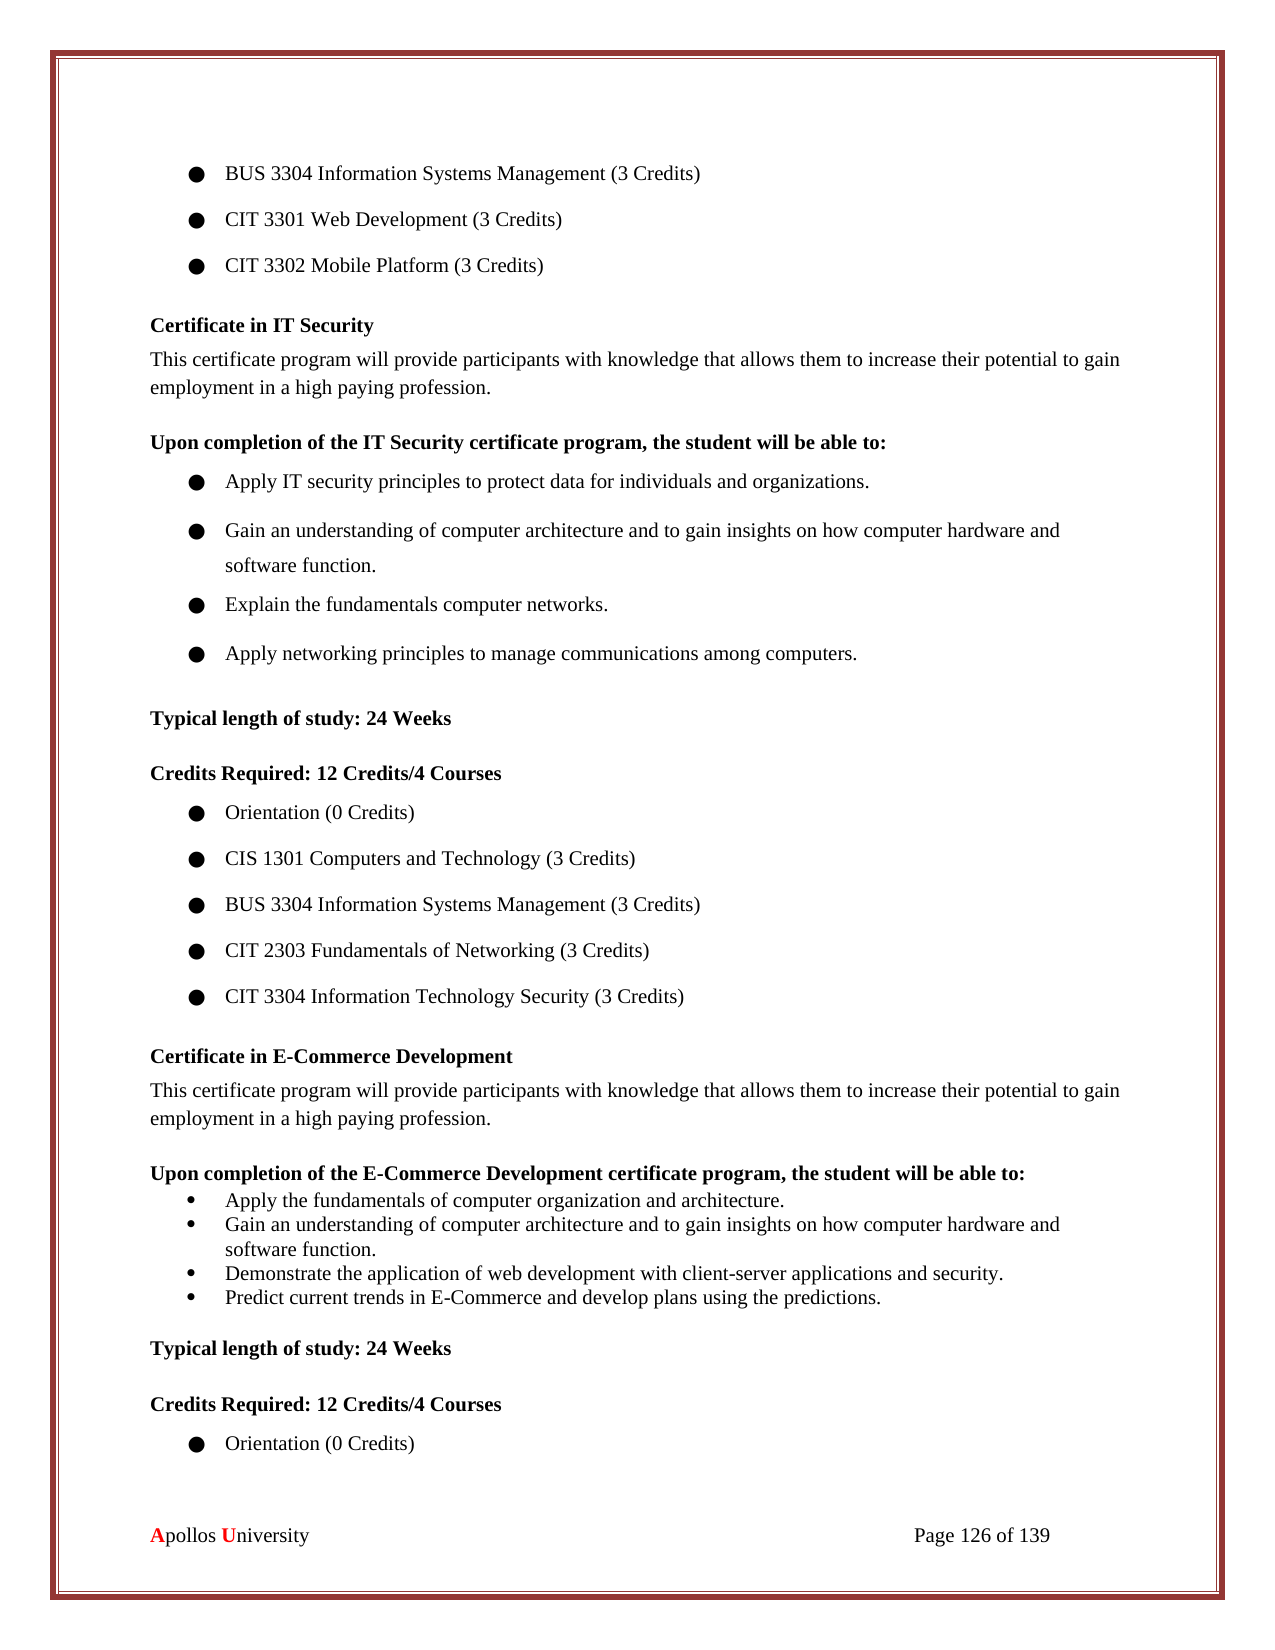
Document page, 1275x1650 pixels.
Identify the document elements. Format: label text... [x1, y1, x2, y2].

subtitle Certificate in IT Security [150, 313, 1125, 337]
text Upon completion of the E-Commerce Development certificate program, the student will be able to: [150, 1161, 1125, 1185]
text Credits Required: 12 Credits/4 Courses [150, 761, 1125, 785]
text This certificate program will provide participants with knowledge that allows them to increase their potential to gain employment in a high paying profession. [150, 1078, 1125, 1129]
subtitle Certificate in E-Commerce Development [150, 1044, 1125, 1068]
list Orientation (0 Credits) [187, 789, 1125, 832]
text Credits Required: 12 Credits/4 Courses [150, 1391, 1125, 1416]
list CIT 3304 Information Technology Security (3 Credits) [187, 973, 1125, 1016]
list Demonstrate the application of web development with client-server applications and security. [187, 1261, 1125, 1284]
list Explain the fundamentals computer networks. [187, 580, 1125, 623]
list Apply the fundamentals of computer organization and architecture. [187, 1188, 1125, 1212]
list CIT 2303 Fundamentals of Networking (3 Credits) [187, 927, 1125, 970]
text Typical length of study: 24 Weeks [150, 706, 1125, 730]
list Apply IT security principles to protect data for individuals and organizations. [187, 457, 1125, 500]
list Apply networking principles to manage communications among computers. [187, 629, 1125, 672]
list CIS 1301 Computers and Technology (3 Credits) [187, 835, 1125, 878]
list BUS 3304 Information Systems Management (3 Credits) [187, 150, 1125, 193]
list BUS 3304 Information Systems Management (3 Credits) [187, 881, 1125, 924]
list CIT 3301 Web Development (3 Credits) [187, 196, 1125, 239]
list Predict current trends in E-Commerce and develop plans using the predictions. [187, 1284, 1125, 1309]
text This certificate program will provide participants with knowledge that allows them to increase their potential to gain employment in a high paying profession. [150, 347, 1125, 399]
list Gain an understanding of computer architecture and to gain insights on how computer hardware and software function. [187, 506, 1125, 577]
text Upon completion of the IT Security certificate program, the student will be able to: [150, 430, 1125, 454]
list Gain an understanding of computer architecture and to gain insights on how computer hardware and software function. [187, 1212, 1125, 1261]
text Typical length of study: 24 Weeks [150, 1336, 1125, 1360]
list CIT 3302 Mobile Platform (3 Credits) [187, 242, 1125, 285]
list Orientation (0 Credits) [187, 1419, 1125, 1462]
